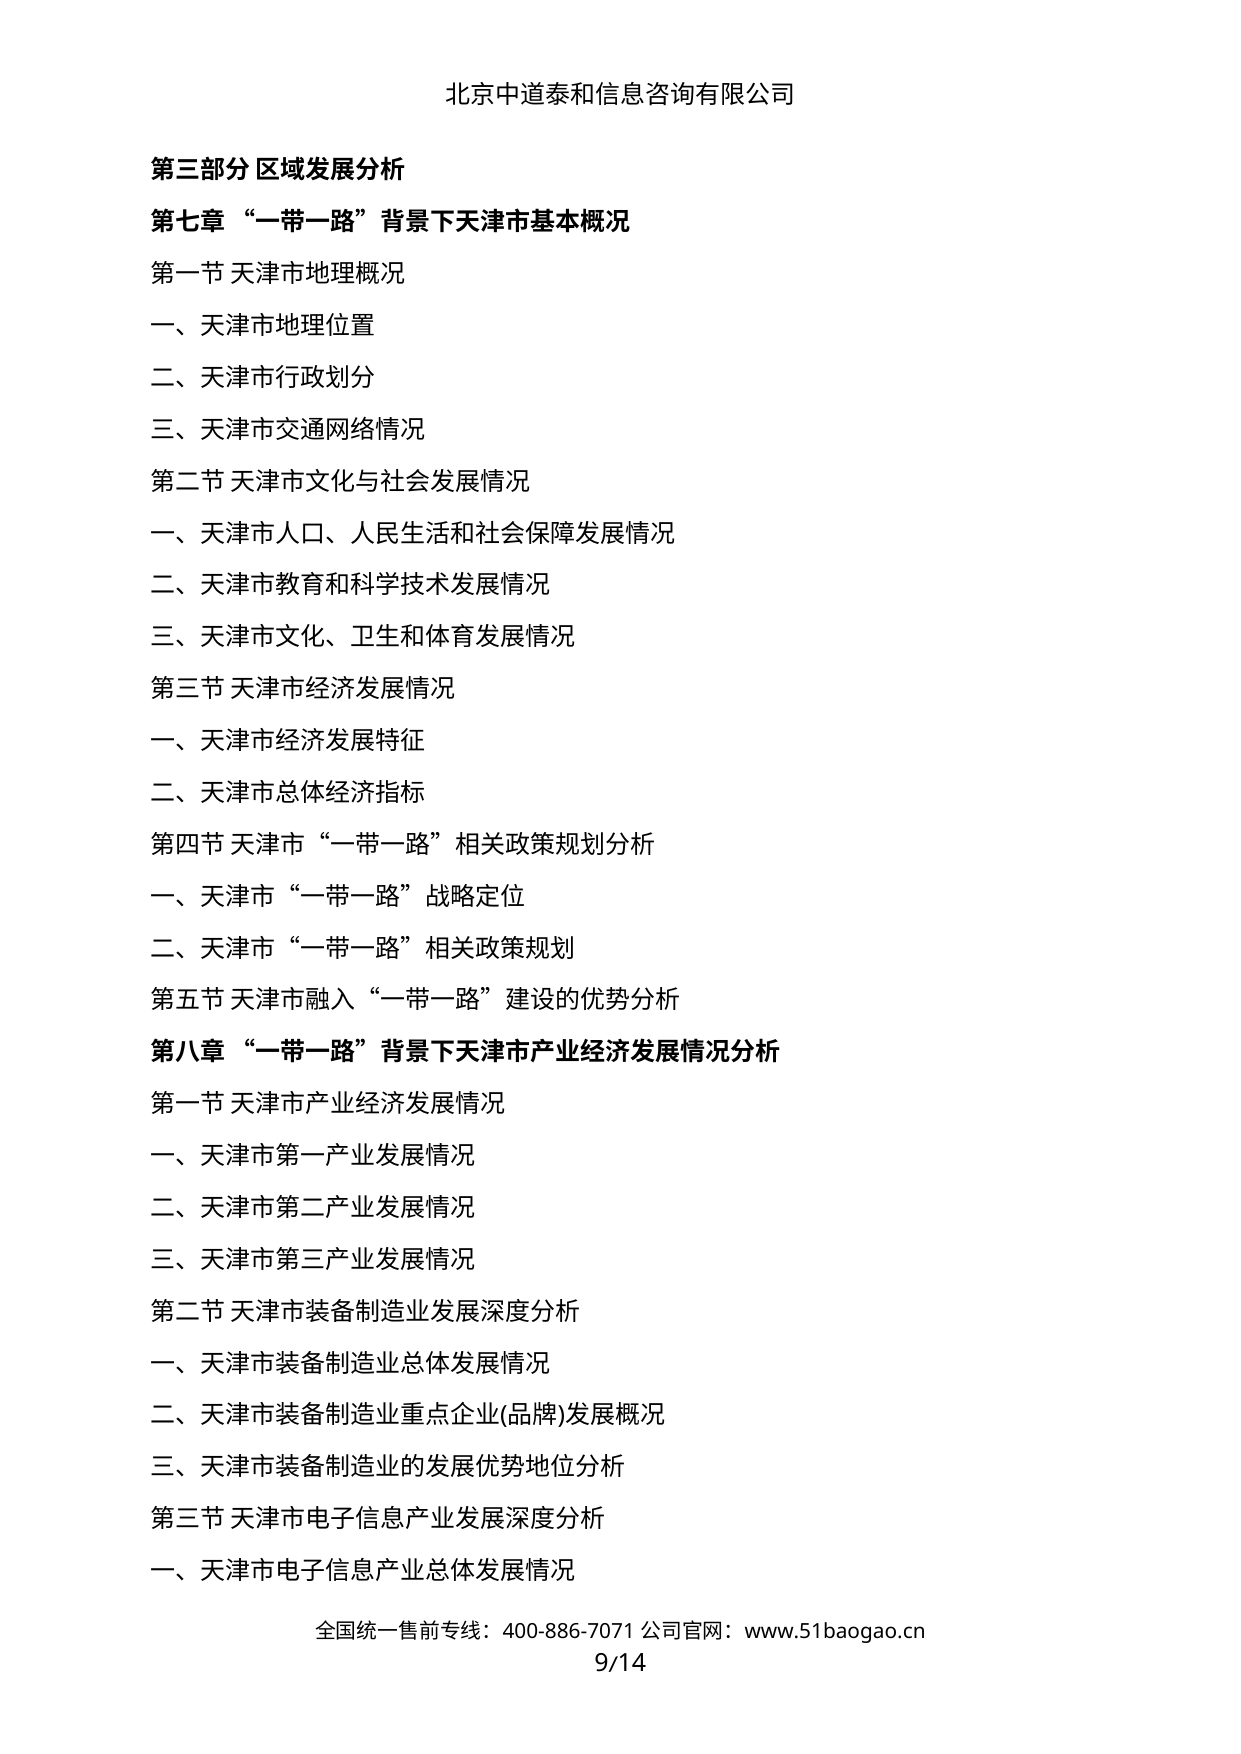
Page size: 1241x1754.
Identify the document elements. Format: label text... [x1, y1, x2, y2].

text 一、天津市经济发展特征 [150, 721, 1090, 757]
text 第一节 天津市地理概况 [150, 254, 1090, 290]
text 二、天津市教育和科学技术发展情况 [150, 565, 1090, 601]
text 一、天津市第一产业发展情况 [150, 1136, 1090, 1172]
text 第八章 “一带一路”背景下天津市产业经济发展情况分析 [150, 1032, 1090, 1068]
text 三、天津市第三产业发展情况 [150, 1239, 1090, 1276]
text 三、天津市交通网络情况 [150, 409, 1090, 446]
text 三、天津市文化、卫生和体育发展情况 [150, 617, 1090, 653]
text 二、天津市行政划分 [150, 357, 1090, 394]
text 第三节 天津市经济发展情况 [150, 669, 1090, 705]
text 二、天津市总体经济指标 [150, 772, 1090, 809]
text 一、天津市人口、人民生活和社会保障发展情况 [150, 513, 1090, 549]
text 第五节 天津市融入“一带一路”建设的优势分析 [150, 980, 1090, 1016]
text 第四节 天津市“一带一路”相关政策规划分析 [150, 824, 1090, 861]
text 一、天津市装备制造业总体发展情况 [150, 1343, 1090, 1379]
text 一、天津市地理位置 [150, 306, 1090, 342]
text 二、天津市“一带一路”相关政策规划 [150, 928, 1090, 964]
text 二、天津市装备制造业重点企业(品牌)发展概况 [150, 1395, 1090, 1431]
text 第七章 “一带一路”背景下天津市基本概况 [150, 202, 1090, 238]
text 第三节 天津市电子信息产业发展深度分析 [150, 1499, 1090, 1535]
text 二、天津市第二产业发展情况 [150, 1187, 1090, 1224]
text 三、天津市装备制造业的发展优势地位分析 [150, 1447, 1090, 1483]
text 一、天津市“一带一路”战略定位 [150, 876, 1090, 912]
text 第二节 天津市文化与社会发展情况 [150, 461, 1090, 497]
text 第一节 天津市产业经济发展情况 [150, 1084, 1090, 1120]
text 一、天津市电子信息产业总体发展情况 [150, 1551, 1090, 1587]
text 第二节 天津市装备制造业发展深度分析 [150, 1291, 1090, 1327]
text 第三部分 区域发展分析 [150, 150, 1090, 186]
